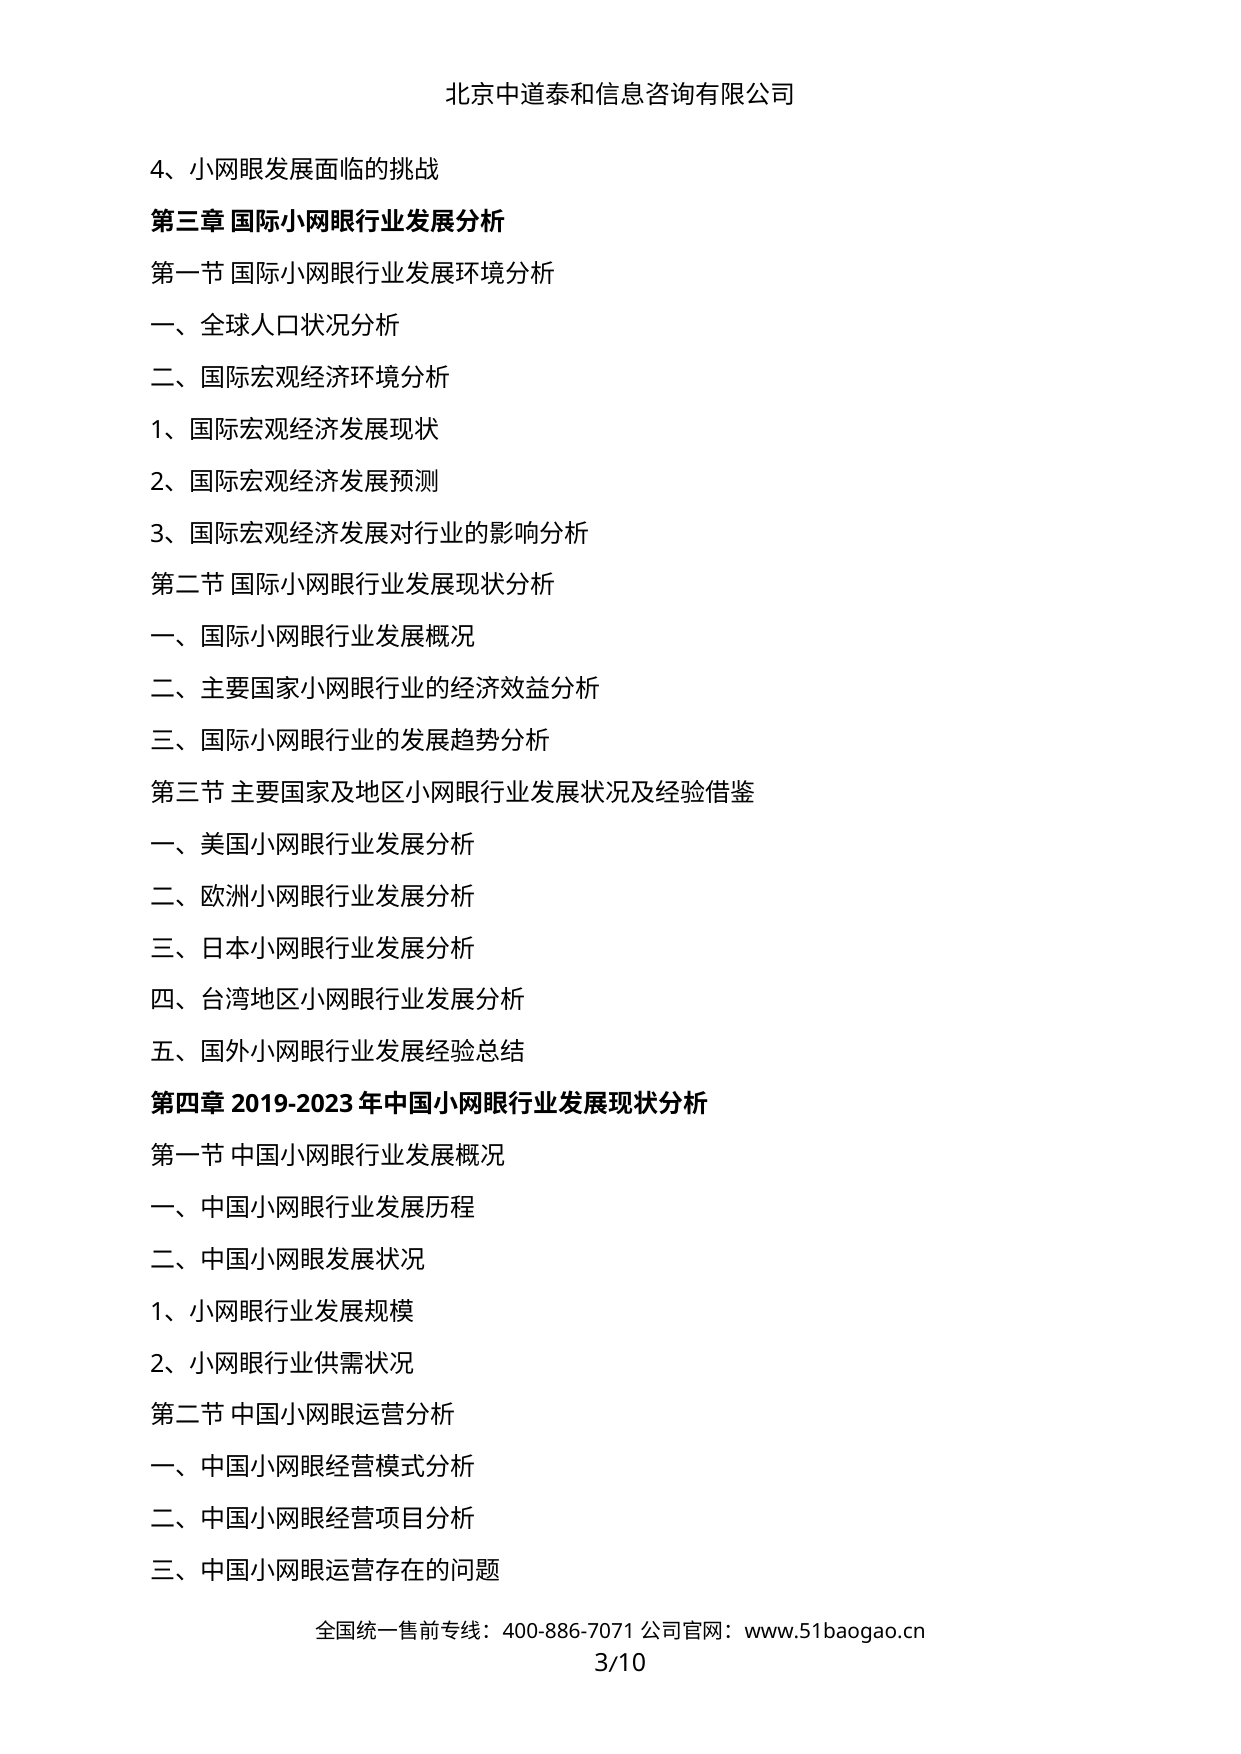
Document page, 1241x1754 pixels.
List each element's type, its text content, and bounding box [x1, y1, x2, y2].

text 一、国际小网眼行业发展概况 [150, 617, 1090, 653]
text 二、主要国家小网眼行业的经济效益分析 [150, 669, 1090, 705]
text 第三节 主要国家及地区小网眼行业发展状况及经验借鉴 [150, 772, 1090, 809]
text 二、中国小网眼经营项目分析 [150, 1499, 1090, 1535]
text 一、全球人口状况分析 [150, 306, 1090, 342]
text 1、国际宏观经济发展现状 [150, 409, 1090, 446]
text 第三章 国际小网眼行业发展分析 [150, 202, 1090, 238]
text 一、美国小网眼行业发展分析 [150, 824, 1090, 861]
text 1、小网眼行业发展规模 [150, 1291, 1090, 1327]
text 第二节 国际小网眼行业发展现状分析 [150, 565, 1090, 601]
text 三、国际小网眼行业的发展趋势分析 [150, 721, 1090, 757]
text 二、中国小网眼发展状况 [150, 1239, 1090, 1276]
text 第四章 2019-2023年中国小网眼行业发展现状分析 [150, 1084, 1090, 1120]
text 五、国外小网眼行业发展经验总结 [150, 1032, 1090, 1068]
text 一、中国小网眼经营模式分析 [150, 1447, 1090, 1483]
text 第二节 中国小网眼运营分析 [150, 1395, 1090, 1431]
text 三、日本小网眼行业发展分析 [150, 928, 1090, 964]
text 四、台湾地区小网眼行业发展分析 [150, 980, 1090, 1016]
text 第一节 中国小网眼行业发展概况 [150, 1136, 1090, 1172]
text 二、国际宏观经济环境分析 [150, 357, 1090, 394]
text 二、欧洲小网眼行业发展分析 [150, 876, 1090, 912]
text 2、小网眼行业供需状况 [150, 1343, 1090, 1379]
text 一、中国小网眼行业发展历程 [150, 1187, 1090, 1224]
text 2、国际宏观经济发展预测 [150, 461, 1090, 497]
text 3、国际宏观经济发展对行业的影响分析 [150, 513, 1090, 549]
text 第一节 国际小网眼行业发展环境分析 [150, 254, 1090, 290]
text 4、小网眼发展面临的挑战 [150, 150, 1090, 186]
text 三、中国小网眼运营存在的问题 [150, 1551, 1090, 1587]
